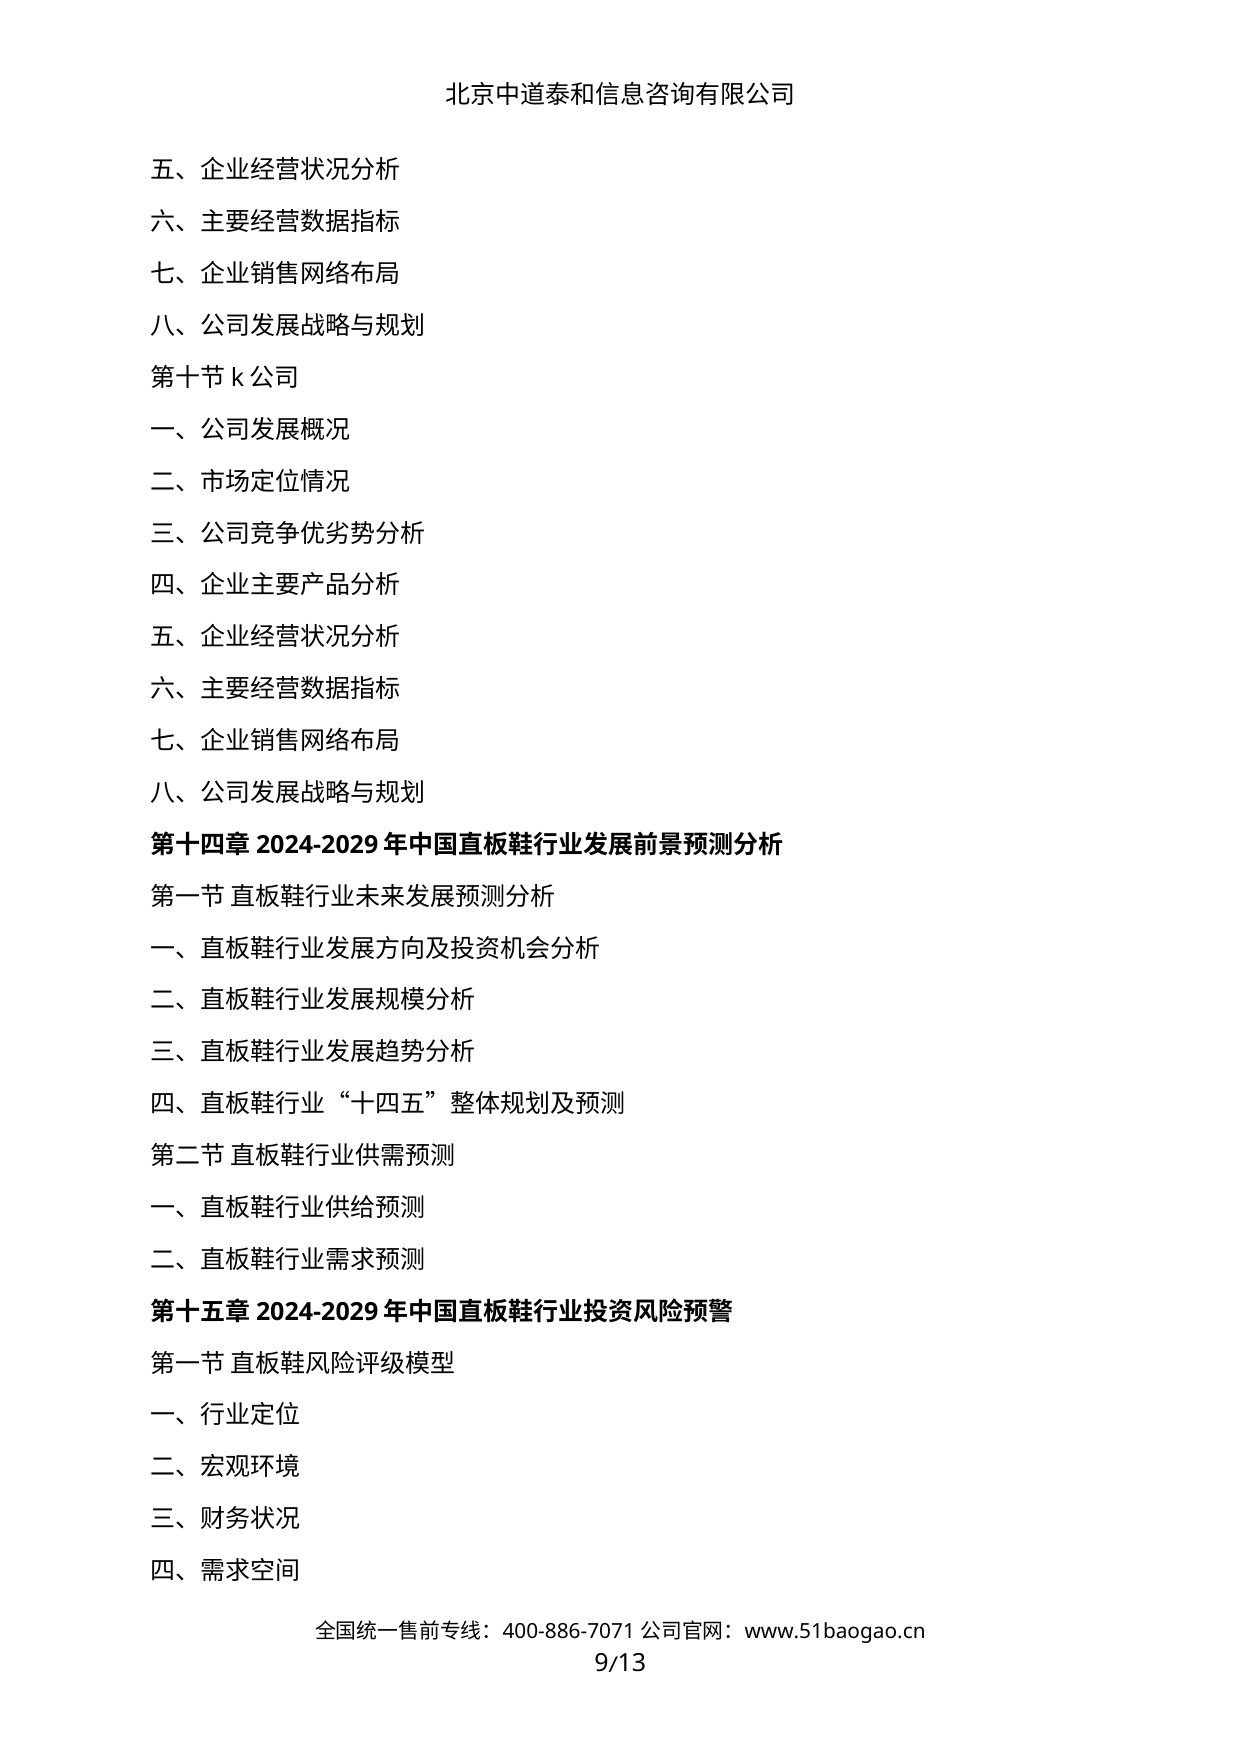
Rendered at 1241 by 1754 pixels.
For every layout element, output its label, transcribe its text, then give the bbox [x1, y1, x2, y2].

text 第二节 直板鞋行业供需预测 [150, 1136, 1090, 1172]
text 二、市场定位情况 [150, 461, 1090, 497]
text 第一节 直板鞋风险评级模型 [150, 1343, 1090, 1379]
text 二、直板鞋行业发展规模分析 [150, 980, 1090, 1016]
text 第十五章 2024-2029年中国直板鞋行业投资风险预警 [150, 1291, 1090, 1327]
text 八、公司发展战略与规划 [150, 306, 1090, 342]
text 四、企业主要产品分析 [150, 565, 1090, 601]
text 第一节 直板鞋行业未来发展预测分析 [150, 876, 1090, 912]
text 五、企业经营状况分析 [150, 150, 1090, 186]
text 一、行业定位 [150, 1395, 1090, 1431]
text 六、主要经营数据指标 [150, 669, 1090, 705]
text 七、企业销售网络布局 [150, 254, 1090, 290]
text 四、需求空间 [150, 1551, 1090, 1587]
text 三、财务状况 [150, 1499, 1090, 1535]
text 七、企业销售网络布局 [150, 721, 1090, 757]
text 六、主要经营数据指标 [150, 202, 1090, 238]
text 第十四章 2024-2029年中国直板鞋行业发展前景预测分析 [150, 824, 1090, 861]
text 八、公司发展战略与规划 [150, 772, 1090, 809]
text 二、直板鞋行业需求预测 [150, 1239, 1090, 1276]
text 五、企业经营状况分析 [150, 617, 1090, 653]
text 四、直板鞋行业“十四五”整体规划及预测 [150, 1084, 1090, 1120]
text 二、宏观环境 [150, 1447, 1090, 1483]
text 三、公司竞争优劣势分析 [150, 513, 1090, 549]
text 一、公司发展概况 [150, 409, 1090, 446]
text 第十节 k公司 [150, 357, 1090, 394]
text 一、直板鞋行业供给预测 [150, 1187, 1090, 1224]
text 一、直板鞋行业发展方向及投资机会分析 [150, 928, 1090, 964]
text 三、直板鞋行业发展趋势分析 [150, 1032, 1090, 1068]
